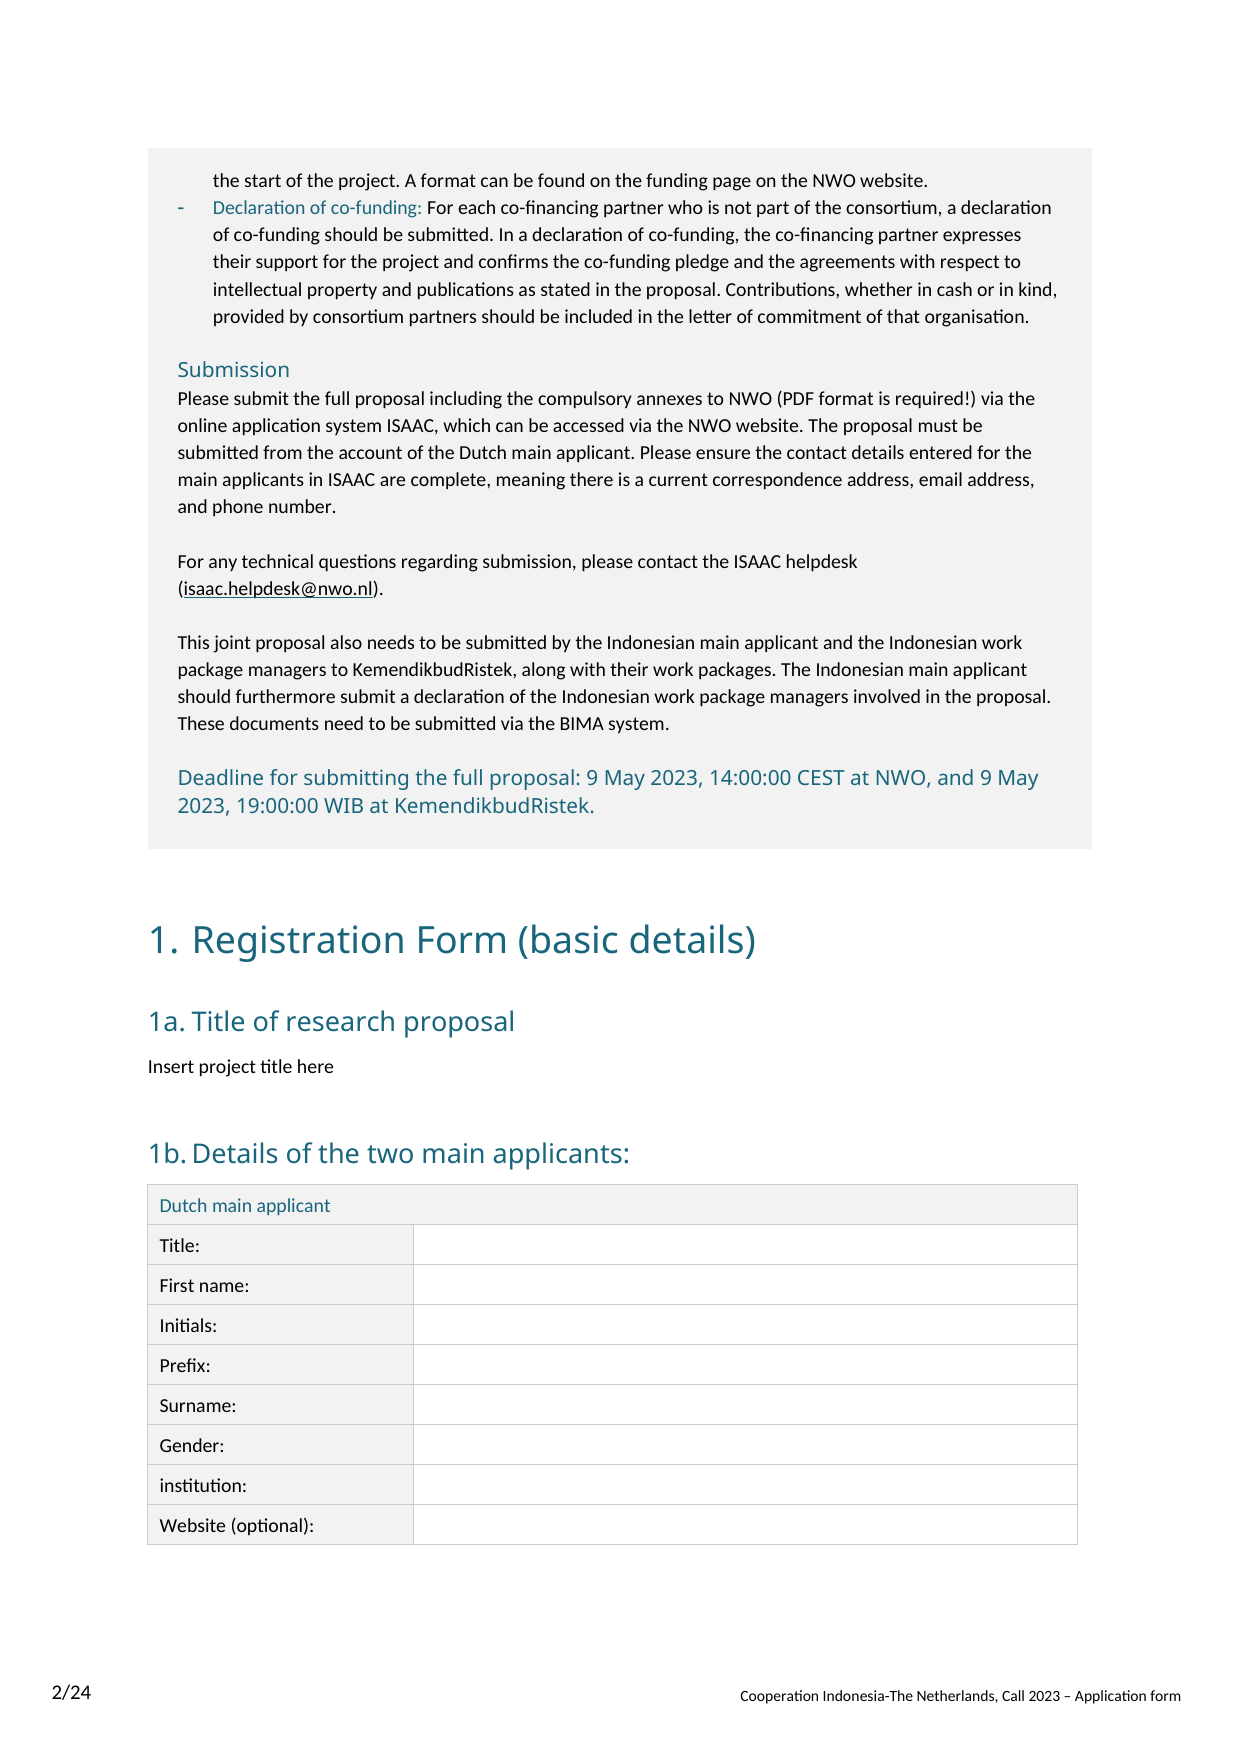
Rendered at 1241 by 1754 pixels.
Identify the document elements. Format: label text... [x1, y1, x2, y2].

table_cell [414, 1345, 1077, 1384]
table_cell [414, 1465, 1077, 1504]
table_cell [414, 1505, 1077, 1544]
subtitle Details of the two main applicants: [148, 1134, 1093, 1171]
table_cell [414, 1305, 1077, 1344]
table_cell [414, 1265, 1077, 1304]
table_cell [414, 1425, 1077, 1464]
table_cell Surname: [148, 1385, 413, 1424]
subtitle Registration Form (basic details) [148, 914, 1093, 965]
table_cell [414, 1225, 1077, 1264]
table_header Dutch main applicant [148, 1185, 1077, 1224]
table_cell First name: [148, 1265, 413, 1304]
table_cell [148, 148, 1092, 849]
subtitle Title of research proposal [148, 1002, 1093, 1039]
table_header [148, 1052, 1093, 1097]
table_cell Initials: [148, 1305, 413, 1344]
table_cell institution: [148, 1465, 413, 1504]
table_cell Prefix: [148, 1345, 413, 1384]
table_cell Title: [148, 1225, 413, 1264]
table_cell [414, 1385, 1077, 1424]
table_cell Website (optional): [148, 1505, 413, 1544]
table_cell Gender: [148, 1425, 413, 1464]
